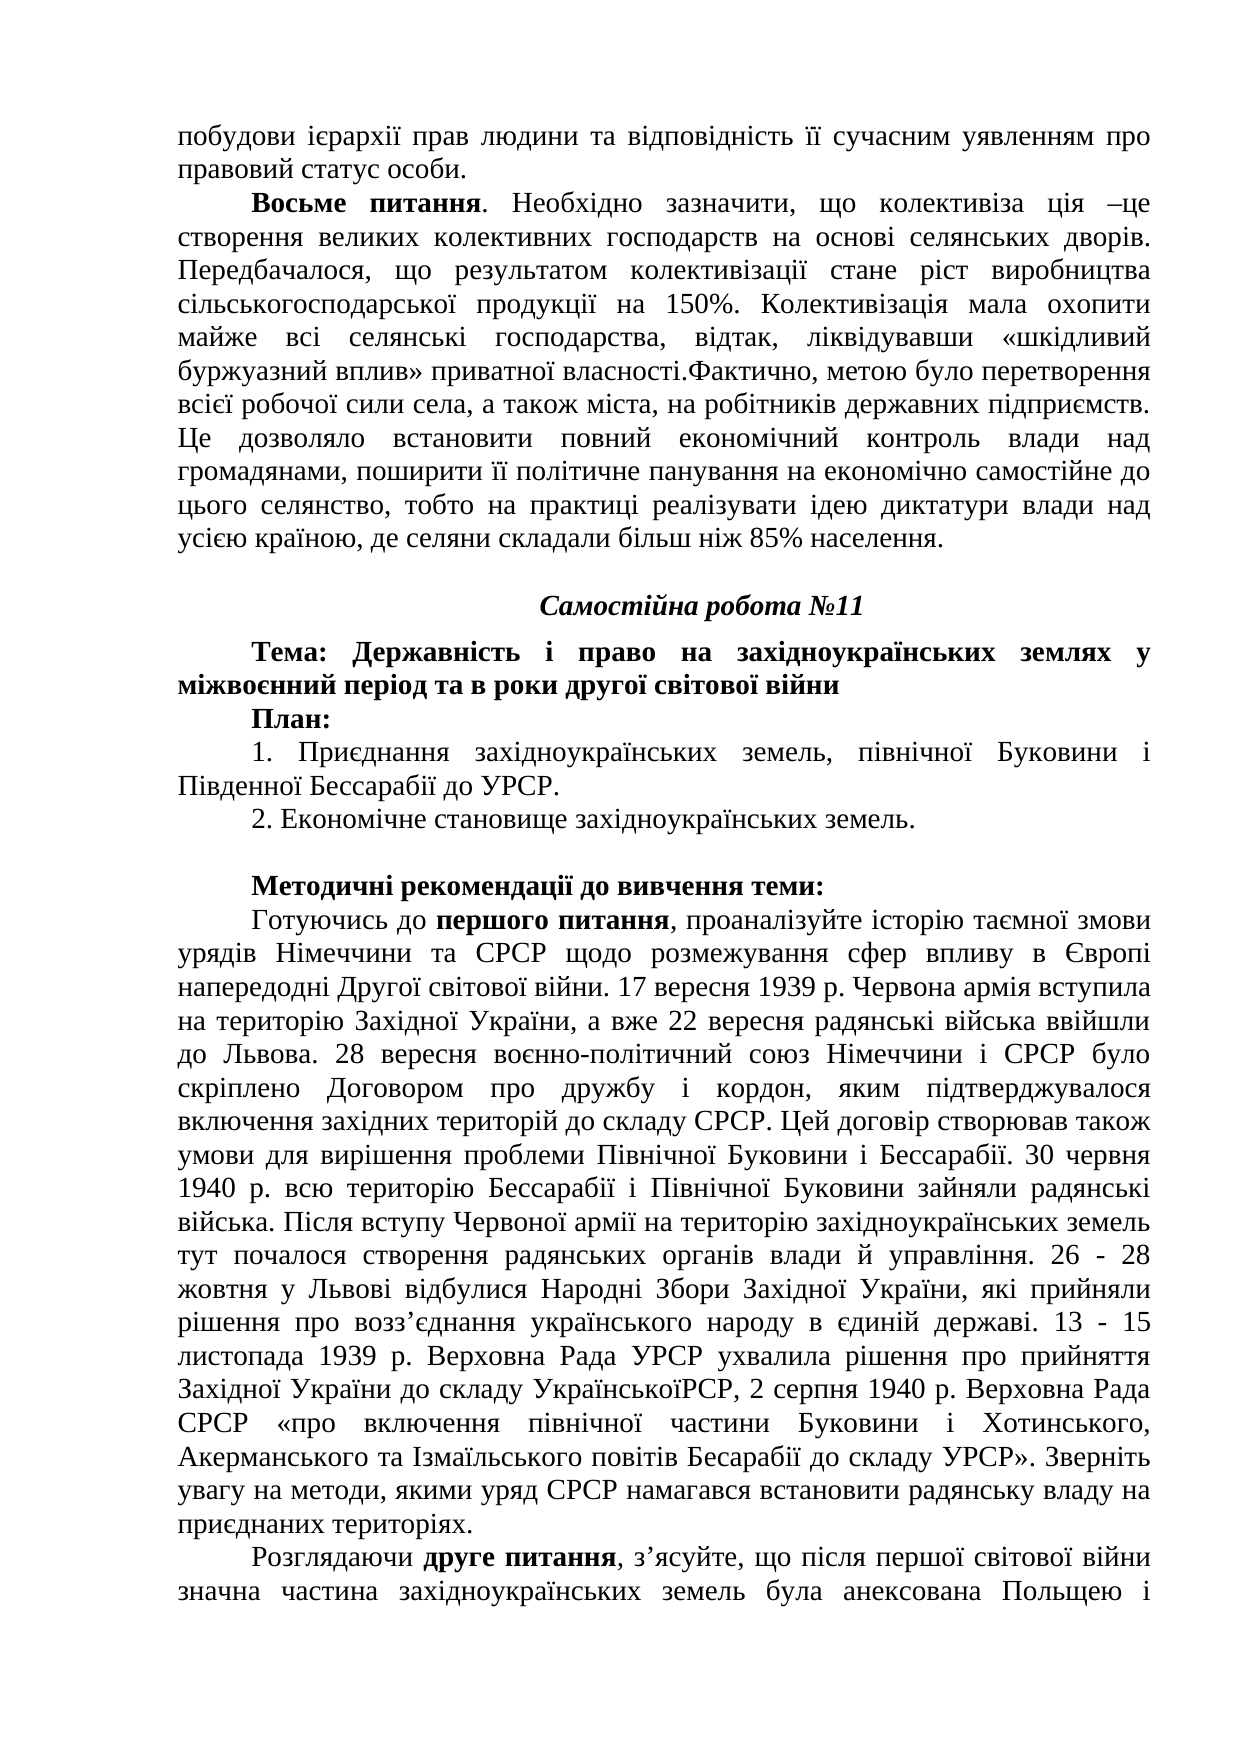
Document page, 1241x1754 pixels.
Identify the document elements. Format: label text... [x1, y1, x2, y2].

text Методичні рекомендації до вивчення теми: [177, 868, 1152, 902]
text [177, 118, 1152, 185]
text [177, 1539, 1152, 1606]
text План: [177, 701, 1152, 734]
text Готуючись до першого питання, проаналізуйте історію таємної змови урядів Німеччини та СРСР щодо розмежування сфер впливу в Європі напередодні Другої світової війни. 17 вересня 1939 р. Червона армія вступила на територію Західної України, а вже 22 вересня радянські війська ввійшли до Львова. 28 вересня воєнно-політичний союз Німеччини і СРСР було скріплено Договором про дружбу і кордон, яким підтверджувалося включення західних територій до складу СРСР. Цей договір створював також умови для вирішення проблеми Північної Буковини і Бессарабії. 30 червня 1940 р. всю територію Бессарабії і Північної Буковини зайняли радянські війська. Після вступу Червоної армії на територію західноукраїнських земель тут почалося створення радянських органів влади й управління. 26 - 28 жовтня у Львові відбулися Народні Збори Західної України, які прийняли рішення про возз’єднання українського народу в єдиній державі. 13 - 15 листопада 1939 р. Верховна Рада УРСР ухвалила рішення про прийняття Західної України до складу УкраїнськоїРСР, 2 серпня 1940 р. Верховна Рада СРСР «про включення північної частини Буковини і Хотинського, Акерманського та Ізмаїльського повітів Бесарабії до складу УРСР». Зверніть увагу на методи, якими уряд СРСР намагався встановити радянську владу на приєднаних територіях. [177, 902, 1152, 1539]
text 2. Економічне становище західноукраїнських земель. [177, 801, 1152, 835]
text 1. Приєднання західноукраїнських земель, північної Буковини і Південної Бессарабії до УРСР. [177, 734, 1152, 801]
text Тема: Державність і право на західноукраїнських землях у міжвоєнний період та в роки другої світової війни [177, 634, 1152, 701]
text Самостійна робота №11 [177, 588, 1152, 621]
text Восьме питання. Необхідно зазначити, що колективіза ція –це створення великих колективних господарств на основі селянських дворів. Передбачалося, що результатом колективізації стане ріст виробництва сільськогосподарської продукції на 150%. Колективізація мала охопити майже всі селянські господарства, відтак, ліквідувавши «шкідливий буржуазний вплив» приватної власності.Фактично, метою було перетворення всієї робочої сили села, а також міста, на робітників державних підприємств. Це дозволяло встановити повний економічний контроль влади над громадянами, поширити її політичне панування на економічно самостійне до цього селянство, тобто на практиці реалізувати ідею диктатури влади над усією країною, де селяни складали більш ніж 85% населення. [177, 185, 1152, 554]
